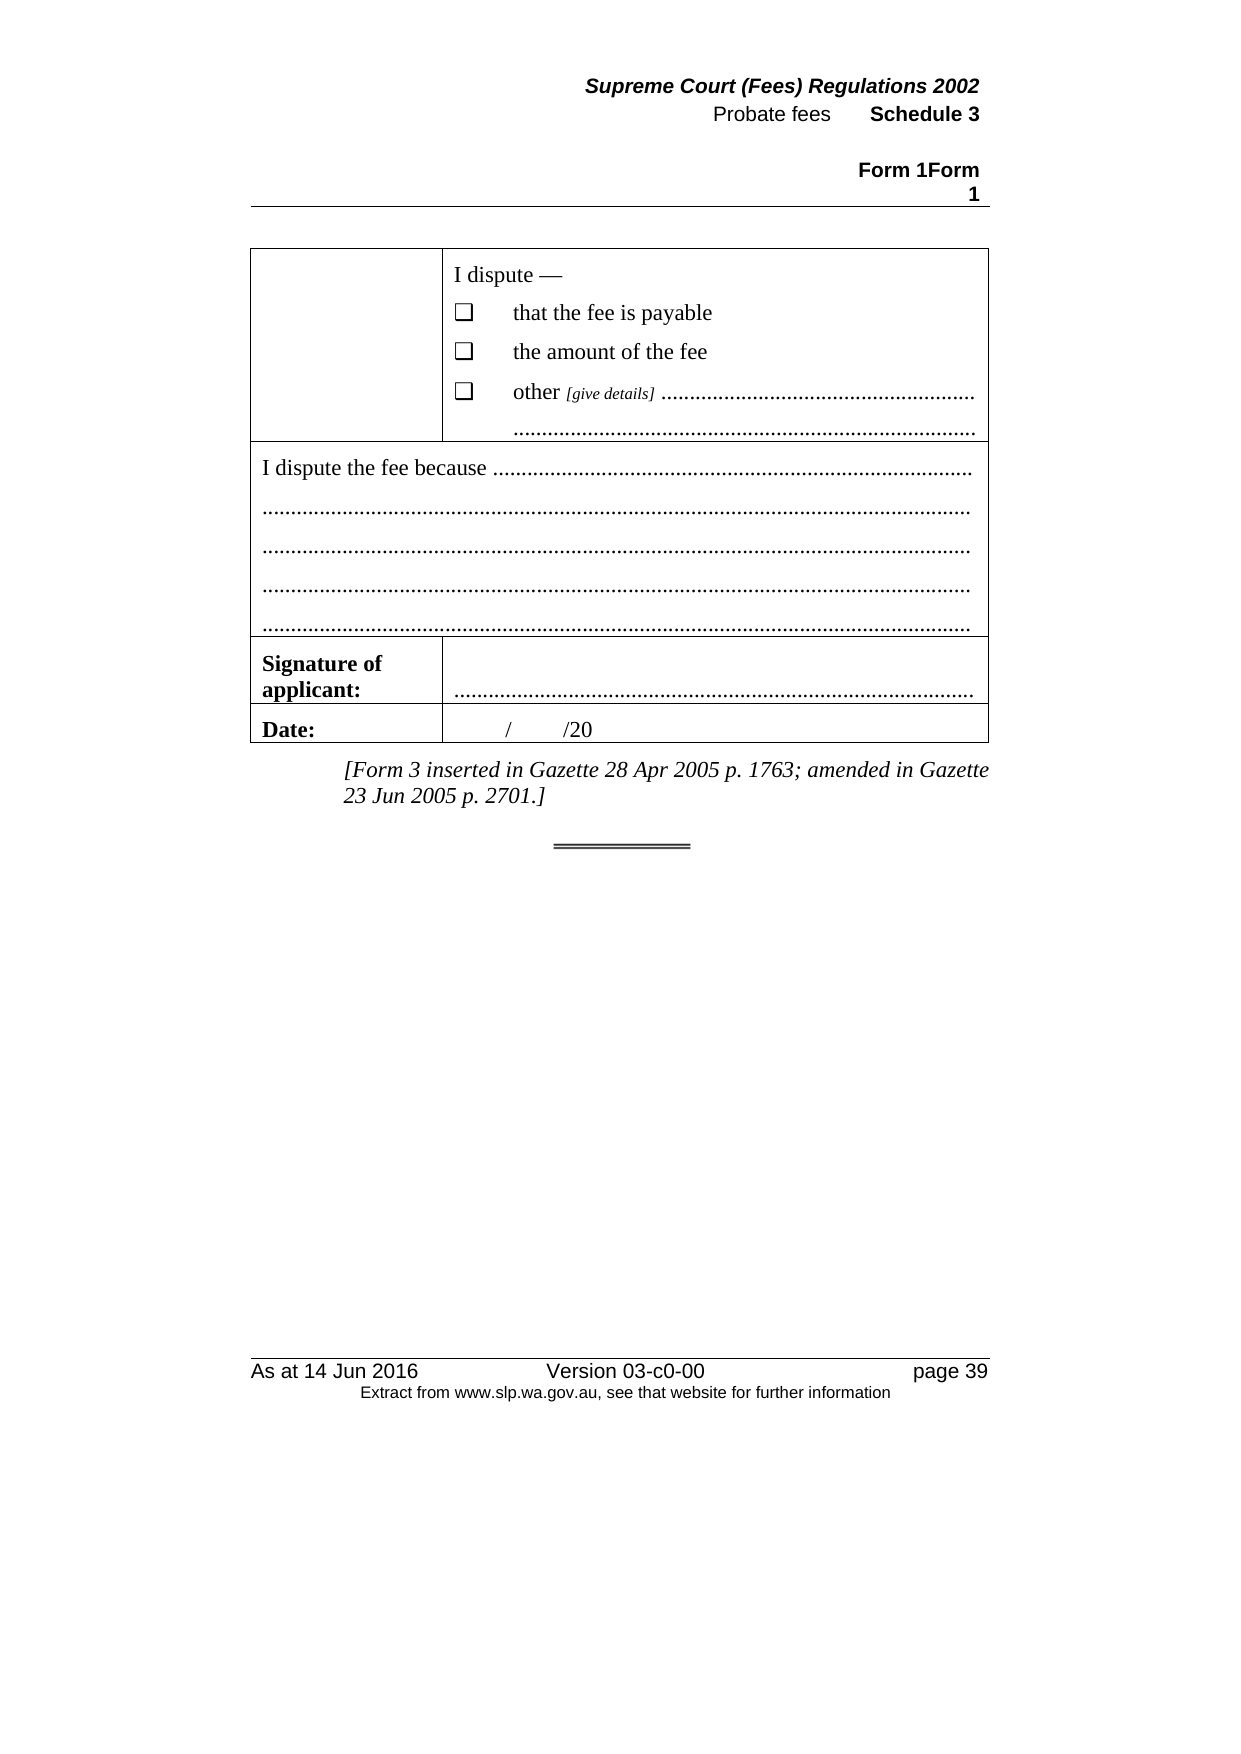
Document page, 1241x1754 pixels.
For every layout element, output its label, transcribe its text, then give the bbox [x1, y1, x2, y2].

table_cell Date: [251, 704, 442, 742]
picture [543, 833, 697, 862]
text [Form 3 inserted in Gazette 28 Apr 2005 p. 1763; amended in Gazette 23 Jun 2005 p. 2701.] [251, 756, 990, 808]
table_cell ........................................................................................... [443, 637, 988, 702]
table_cell Signature of applicant: [251, 637, 442, 702]
table_cell / /20 [443, 704, 988, 742]
table_cell I dispute — ❑ that the fee is payable ❑ the amount of the fee ❑ other [give details] ....................................................... ................................................................................. [443, 249, 988, 441]
table_cell I dispute the fee because .................................................................................... ............................................................................................................................ ............................................................................................................................ ............................................................................................................................ ............................................................................................................................ [251, 442, 988, 636]
